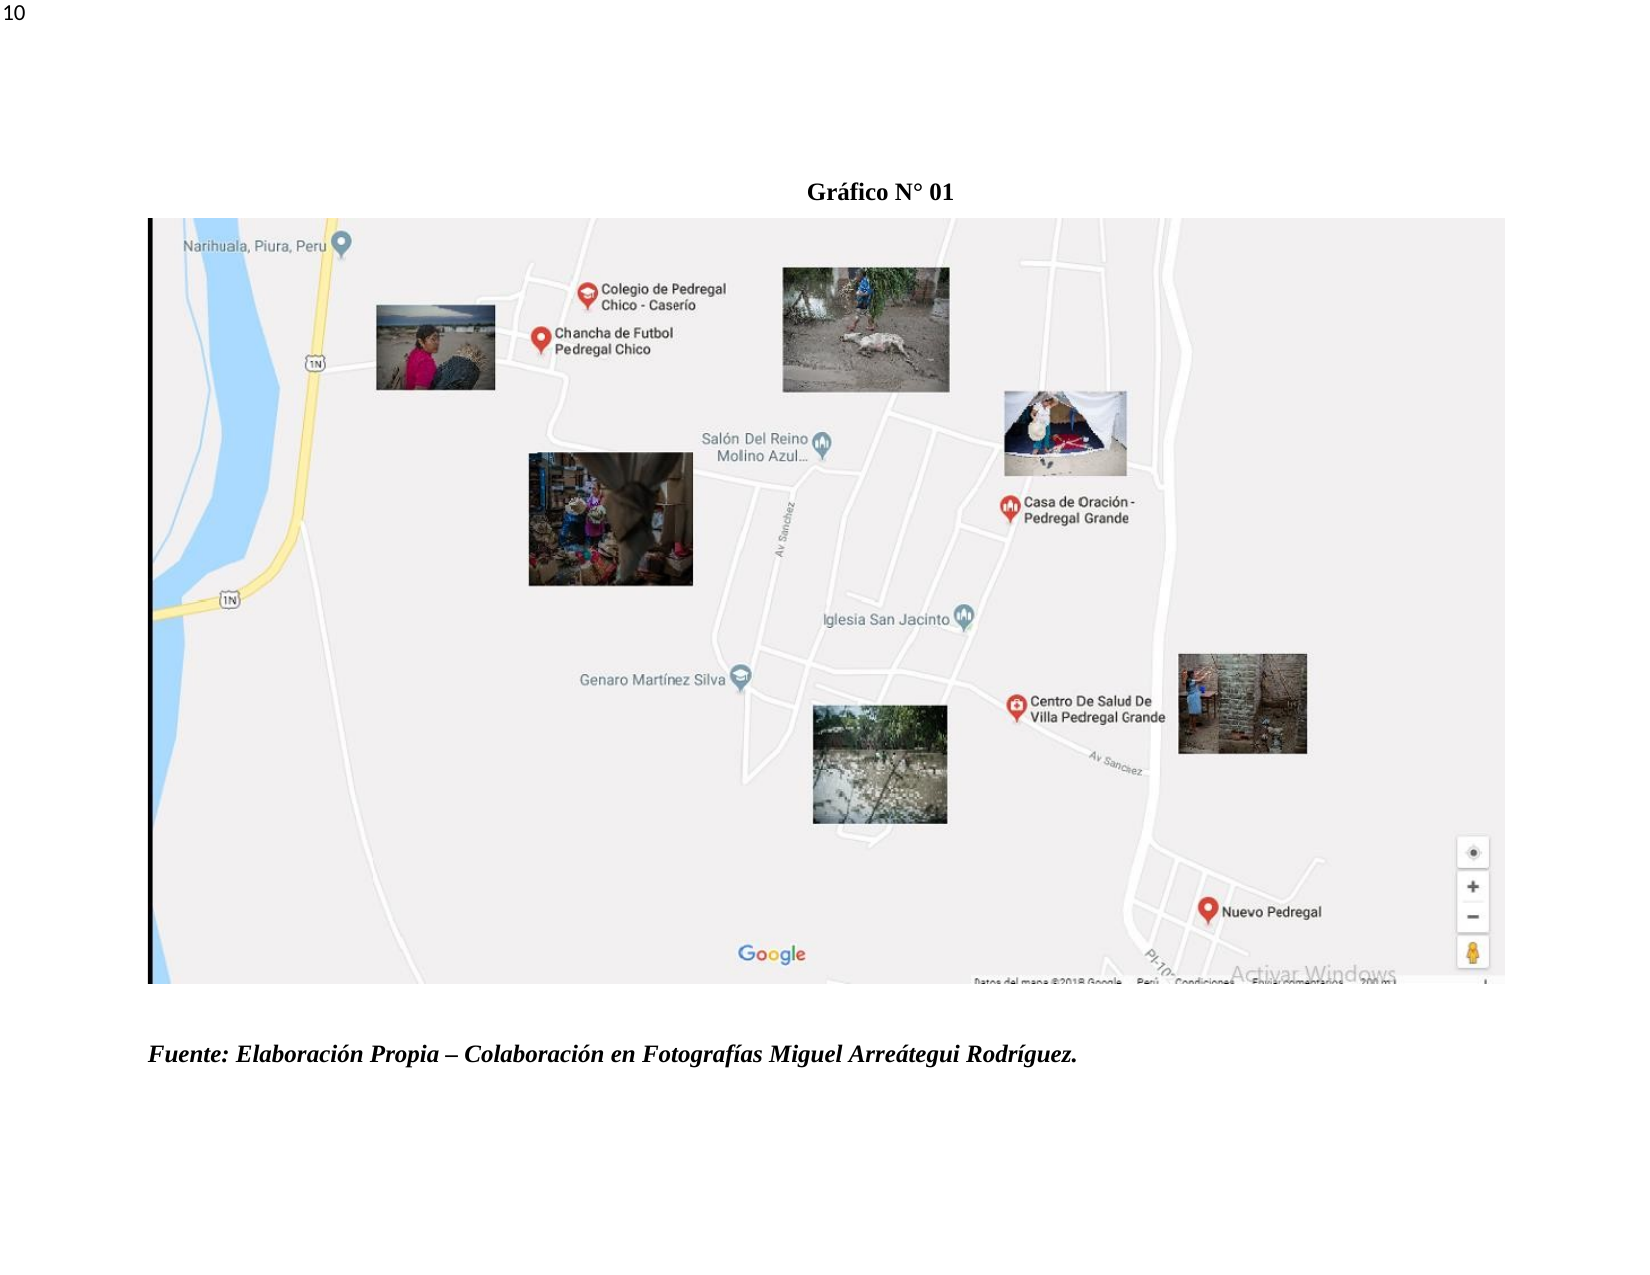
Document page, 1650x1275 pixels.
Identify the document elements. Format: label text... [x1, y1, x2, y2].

subtitle Gráfico N° 01 [804, 177, 956, 206]
picture [147, 218, 1505, 984]
text Fuente: Elaboración Propia – Colaboración en Fotografías Miguel Arreátegui Rodríguez. [148, 1039, 1514, 1067]
